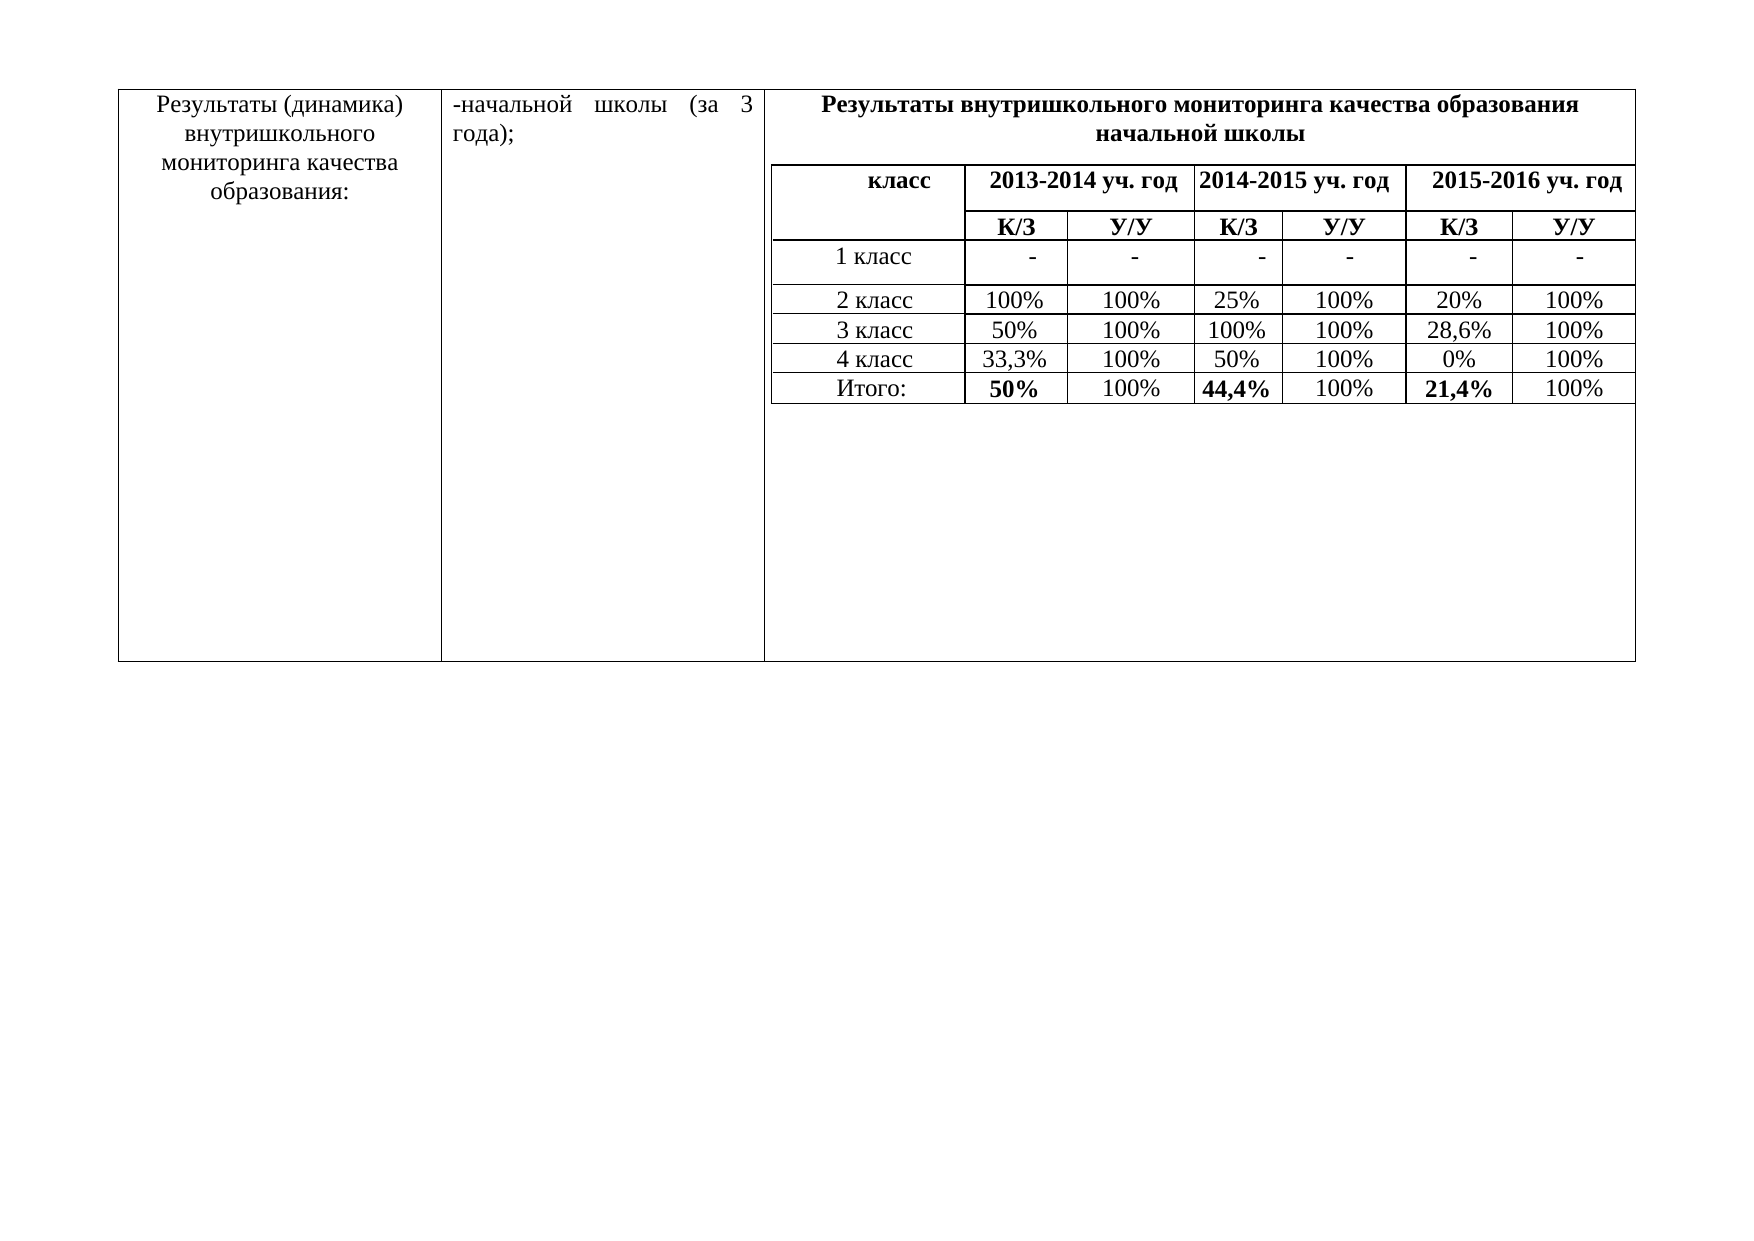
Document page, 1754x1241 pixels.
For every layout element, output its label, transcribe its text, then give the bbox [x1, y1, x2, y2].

table_cell Результаты (динамика) внутришкольного мониторинга качества образования: [119, 90, 441, 661]
table_cell Результаты внутришкольного мониторинга качества образования начальной школы [765, 90, 1635, 661]
table_cell -начальной школы (за 3 года); [442, 90, 764, 661]
